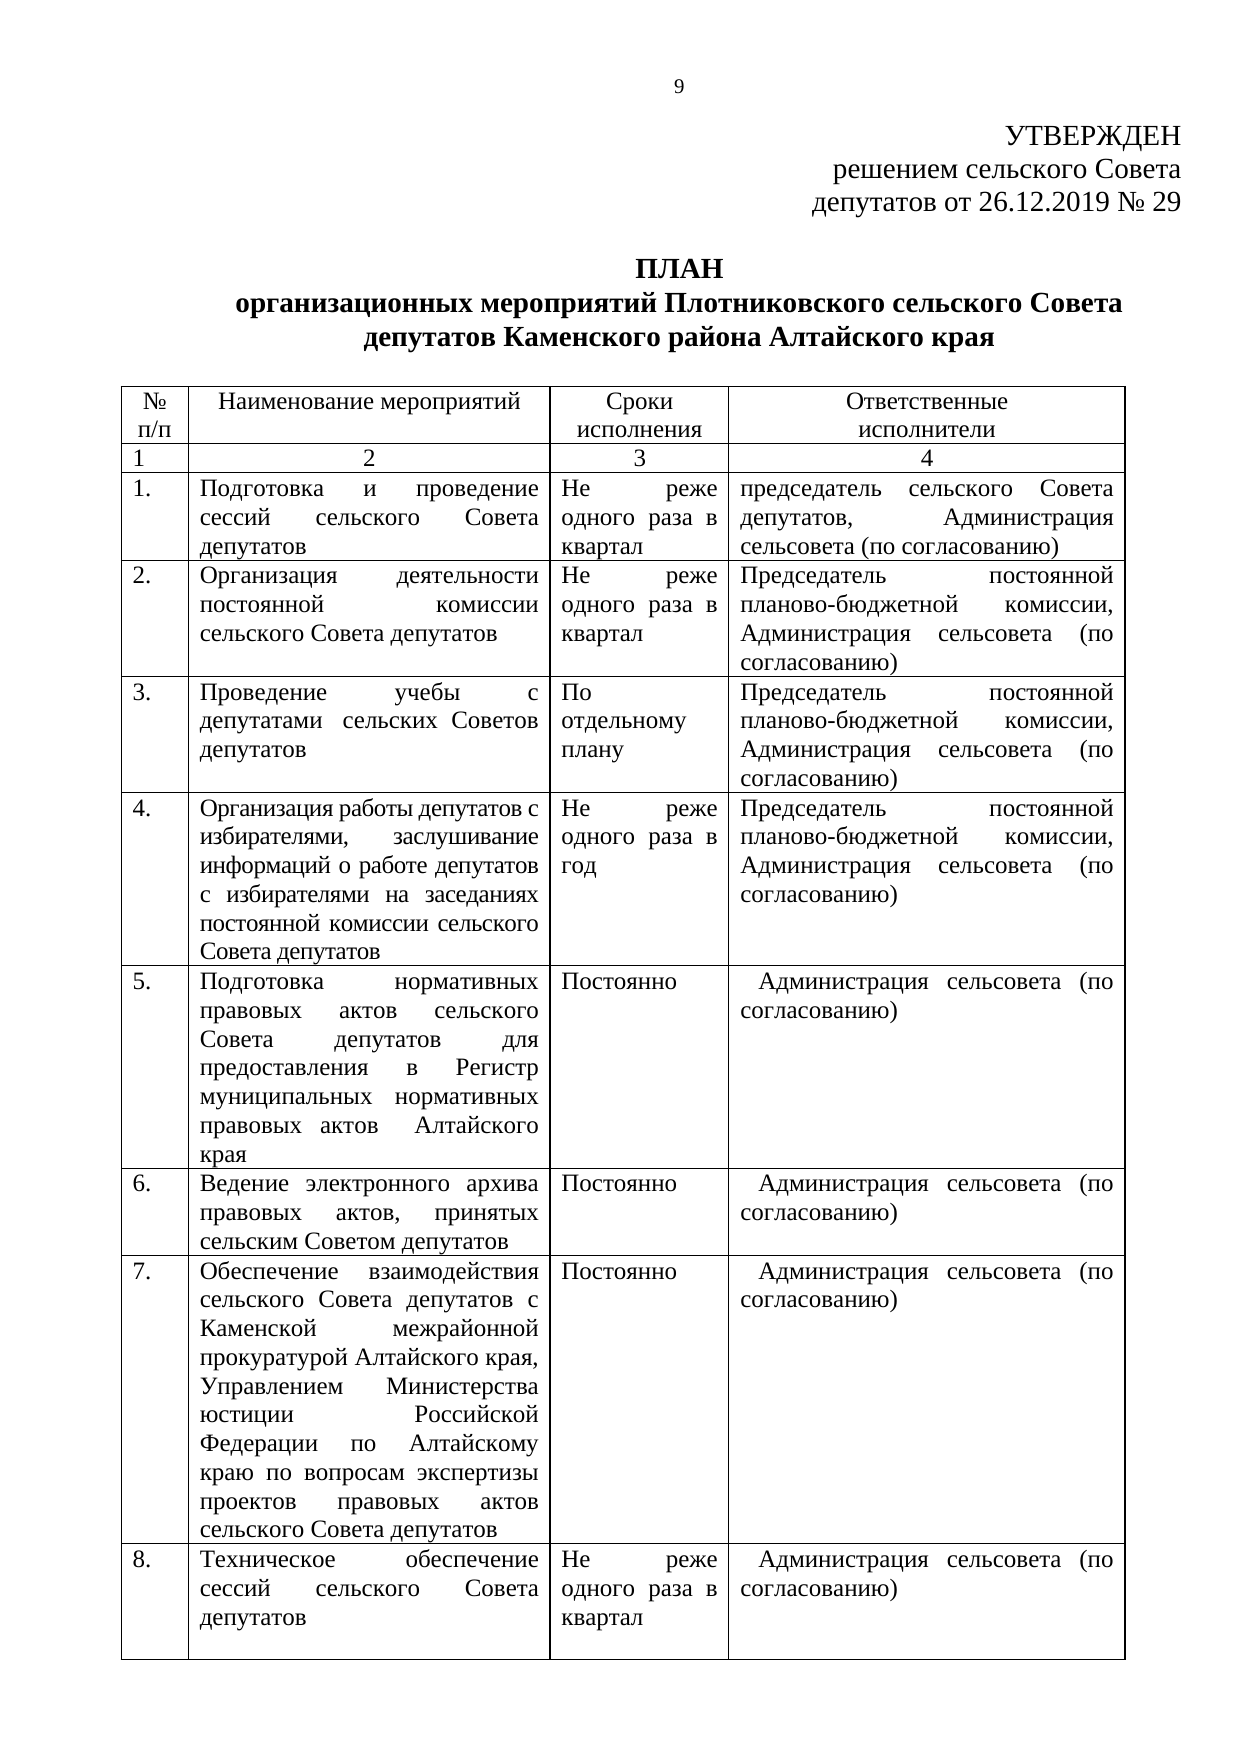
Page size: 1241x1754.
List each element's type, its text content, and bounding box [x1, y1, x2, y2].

table_cell Техническое обеспечение сессий сельского Совета депутатов [189, 1544, 549, 1659]
table_cell Председатель постоянной планово-бюджетной комиссии, Администрация сельсовета (по согласованию) [729, 677, 1124, 792]
table_cell Не реже одного раза в квартал [551, 1544, 728, 1659]
table_cell 4. [122, 793, 188, 965]
table_cell 5. [122, 966, 188, 1167]
table_cell 7. [122, 1256, 188, 1543]
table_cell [729, 1256, 1124, 1543]
table_cell Подготовка и проведение сессий сельского Совета депутатов [189, 473, 549, 559]
text ПЛАН [177, 252, 1181, 285]
table_cell Администрация сельсовета (по согласованию) [729, 1169, 1124, 1255]
table_cell Обеспечение взаимодействия сельского Совета депутатов с Каменской межрайонной прокуратурой Алтайского края, Управлением Министерства юстиции Российской Федерации по Алтайскому краю по вопросам экспертизы проектов правовых актов сельского Совета депутатов [189, 1256, 549, 1543]
text организационных мероприятий Плотниковского сельского Совета депутатов Каменского района Алтайского края [177, 285, 1181, 352]
table_cell Не реже одного раза в год [551, 793, 728, 965]
table_cell Организация работы депутатов с избирателями, заслушивание информаций о работе депутатов с избирателями на заседаниях постоянной комиссии сельского Совета депутатов [189, 793, 549, 965]
table_cell 2. [122, 561, 188, 676]
table_cell Не реже одного раза в квартал [551, 561, 728, 676]
table_cell 8. [122, 1544, 188, 1659]
table_cell Ведение электронного архива правовых актов, принятых сельским Советом депутатов [189, 1169, 549, 1255]
table_cell Постоянно [551, 1256, 728, 1543]
table_cell Организация деятельности постоянной комиссии сельского Совета депутатов [189, 561, 549, 676]
table_cell Подготовка нормативных правовых актов сельского Совета депутатов для предоставления в Регистр муниципальных нормативных правовых актов Алтайского края [189, 966, 549, 1167]
table_cell 1 [122, 444, 188, 472]
table_cell Проведение учебы с депутатами сельских Советов депутатов [189, 677, 549, 792]
table_cell 2 [189, 444, 549, 472]
table_cell Не реже одного раза в квартал [551, 473, 728, 559]
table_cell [729, 1544, 1124, 1659]
table_header № п/п [122, 387, 188, 443]
text депутатов от 26.12.2019 № 29 [768, 185, 1181, 218]
table_cell 6. [122, 1169, 188, 1255]
table_cell Председатель постоянной планово-бюджетной комиссии, Администрация сельсовета (по согласованию) [729, 561, 1124, 676]
table_cell Постоянно [551, 966, 728, 1167]
table_cell Администрация сельсовета (по согласованию) [729, 966, 1124, 1167]
table_cell 3. [122, 677, 188, 792]
table_cell председатель сельского Совета депутатов, Администрация сельсовета (по согласованию) [729, 473, 1124, 559]
table_cell Постоянно [551, 1169, 728, 1255]
text решением сельского Совета [768, 152, 1181, 185]
table_header Наименование мероприятий [189, 387, 549, 443]
table_cell Председатель постоянной планово-бюджетной комиссии, Администрация сельсовета (по согласованию) [729, 793, 1124, 965]
table_cell 4 [729, 444, 1124, 472]
table_cell 3 [551, 444, 728, 472]
table_header Сроки исполнения [551, 387, 728, 443]
table_cell По отдельному плану [551, 677, 728, 792]
text УТВЕРЖДЕН [768, 118, 1181, 152]
table_cell 1. [122, 473, 188, 559]
table_header Ответственные исполнители [729, 387, 1124, 443]
